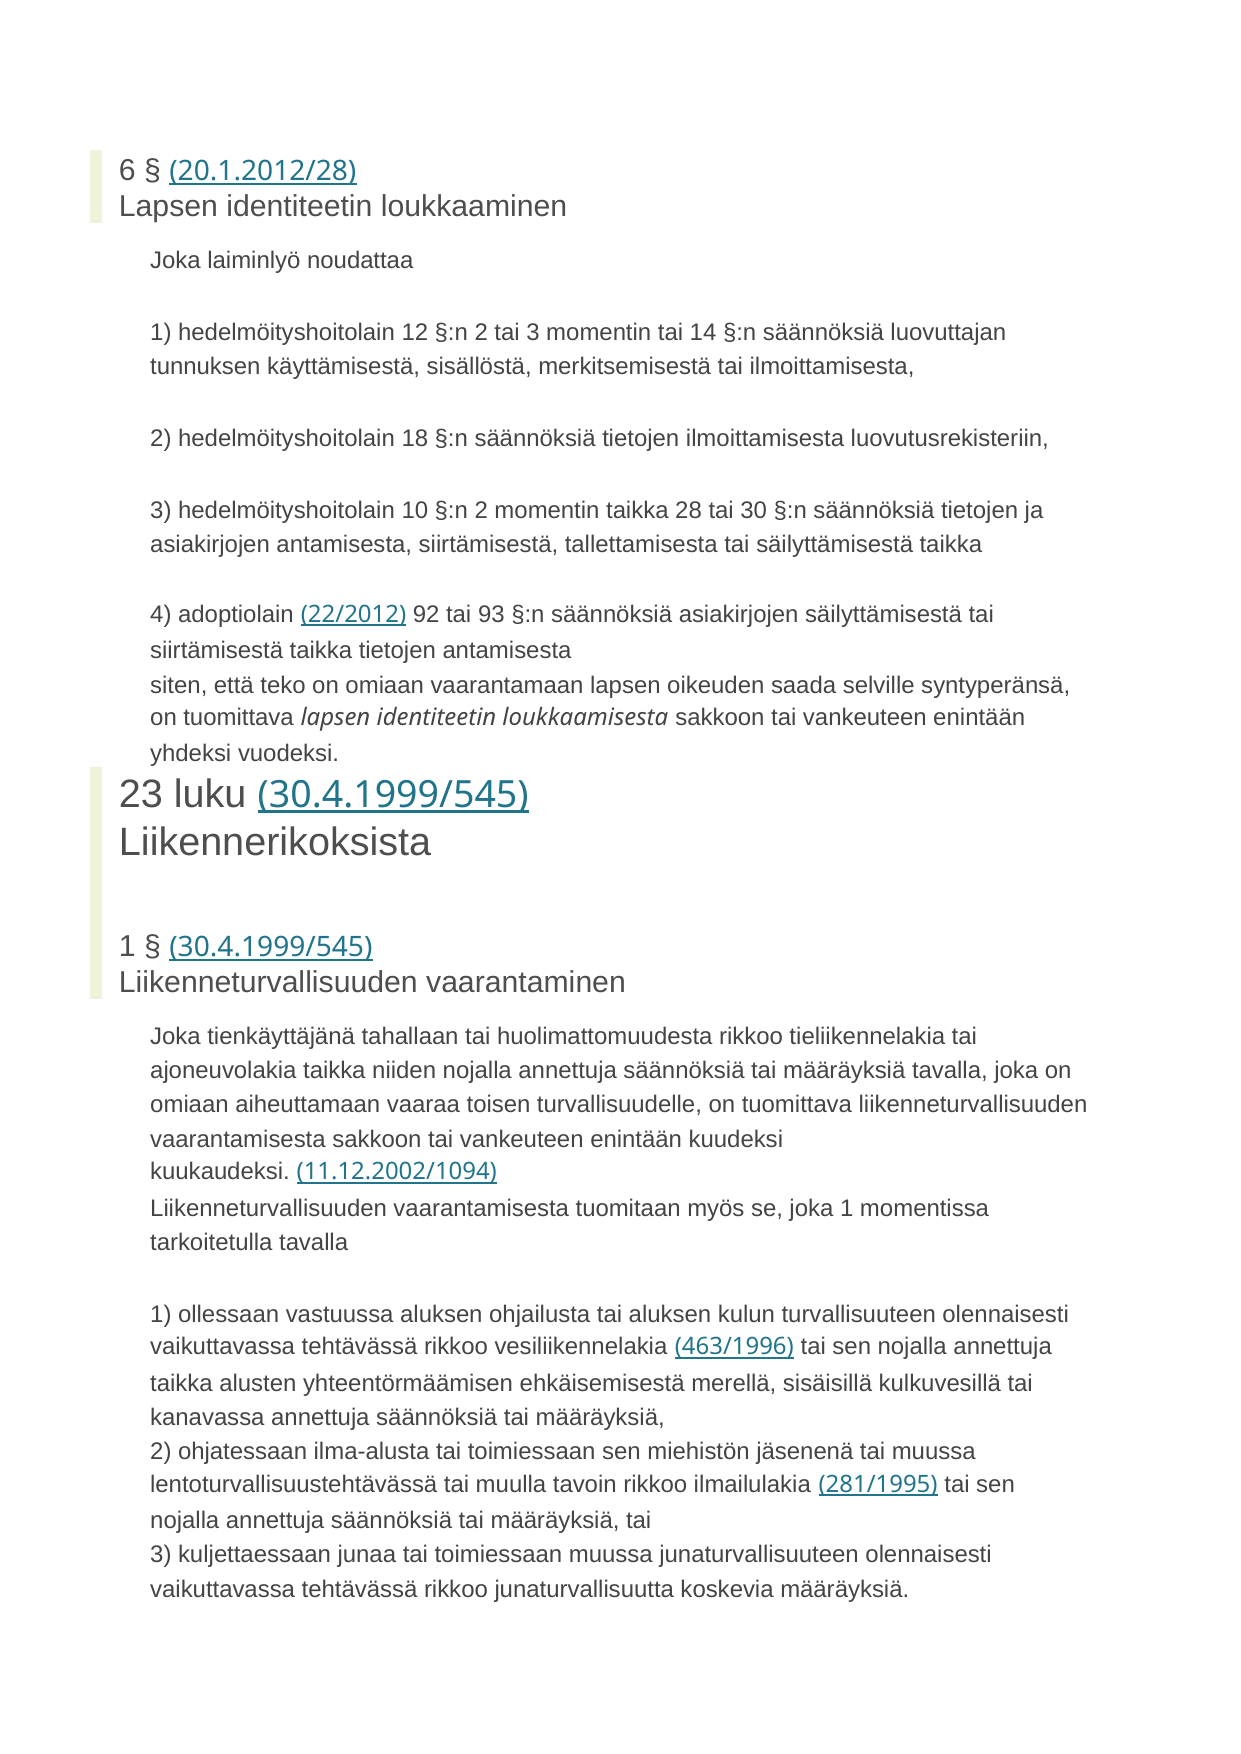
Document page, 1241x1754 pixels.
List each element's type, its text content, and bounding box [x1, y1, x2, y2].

text siten, että teko on omiaan vaarantamaan lapsen oikeuden saada selville syntyperänsä, on tuomittava lapsen identiteetin loukkaamisesta sakkoon tai vankeuteen enintään yhdeksi vuodeksi. [150, 664, 1090, 767]
text Joka laiminlyö noudattaa [150, 239, 1090, 273]
text Lapsen identiteetin loukkaaminen [102, 188, 1090, 223]
text Joka tienkäyttäjänä tahallaan tai huolimattomuudesta rikkoo tieliikennelakia tai ajoneuvolakia taikka niiden nojalla annettuja säännöksiä tai määräyksiä tavalla, joka on omiaan aiheuttamaan vaaraa toisen turvallisuudelle, on tuomittava liikenneturvallisuuden vaarantamisesta sakkoon tai vankeuteen enintään kuudeksi kuukaudeksi. (11.12.2002/1094) [150, 1015, 1090, 1187]
text Liikennerikoksista [102, 818, 1090, 863]
text 3) hedelmöityshoitolain 10 §:n 2 momentin taikka 28 tai 30 §:n säännöksiä tietojen ja asiakirjojen antamisesta, siirtämisestä, tallettamisesta tai säilyttämisestä taikka [150, 489, 1090, 557]
text Liikenneturvallisuuden vaarantaminen [102, 964, 1090, 999]
text 2) ohjatessaan ilma-alusta tai toimiessaan sen miehistön jäsenenä tai muussa lentoturvallisuustehtävässä tai muulla tavoin rikkoo ilmailulakia (281/1995) tai sen nojalla annettuja säännöksiä tai määräyksiä, tai [150, 1430, 1090, 1533]
text 1) hedelmöityshoitolain 12 §:n 2 tai 3 momentin tai 14 §:n säännöksiä luovuttajan tunnuksen käyttämisestä, sisällöstä, merkitsemisestä tai ilmoittamisesta, [150, 311, 1090, 379]
text 1 § (30.4.1999/545) [102, 926, 1090, 964]
text Liikenneturvallisuuden vaarantamisesta tuomitaan myös se, joka 1 momentissa tarkoitetulla tavalla [150, 1187, 1090, 1255]
text 4) adoptiolain (22/2012) 92 tai 93 §:n säännöksiä asiakirjojen säilyttämisestä tai siirtämisestä taikka tietojen antamisesta [150, 595, 1090, 664]
text 3) kuljettaessaan junaa tai toimiessaan muussa junaturvallisuuteen olennaisesti vaikuttavassa tehtävässä rikkoo junaturvallisuutta koskevia määräyksiä. [150, 1533, 1090, 1602]
text 6 § (20.1.2012/28) [102, 150, 1090, 188]
text 2) hedelmöityshoitolain 18 §:n säännöksiä tietojen ilmoittamisesta luovutusrekisteriin, [150, 417, 1090, 451]
text 1) ollessaan vastuussa aluksen ohjailusta tai aluksen kulun turvallisuuteen olennaisesti vaikuttavassa tehtävässä rikkoo vesiliikennelakia (463/1996) tai sen nojalla annettuja taikka alusten yhteentörmäämisen ehkäisemisestä merellä, sisäisillä kulkuvesillä tai kanavassa annettuja säännöksiä tai määräyksiä, [150, 1293, 1090, 1430]
text 23 luku (30.4.1999/545) [102, 767, 1090, 818]
